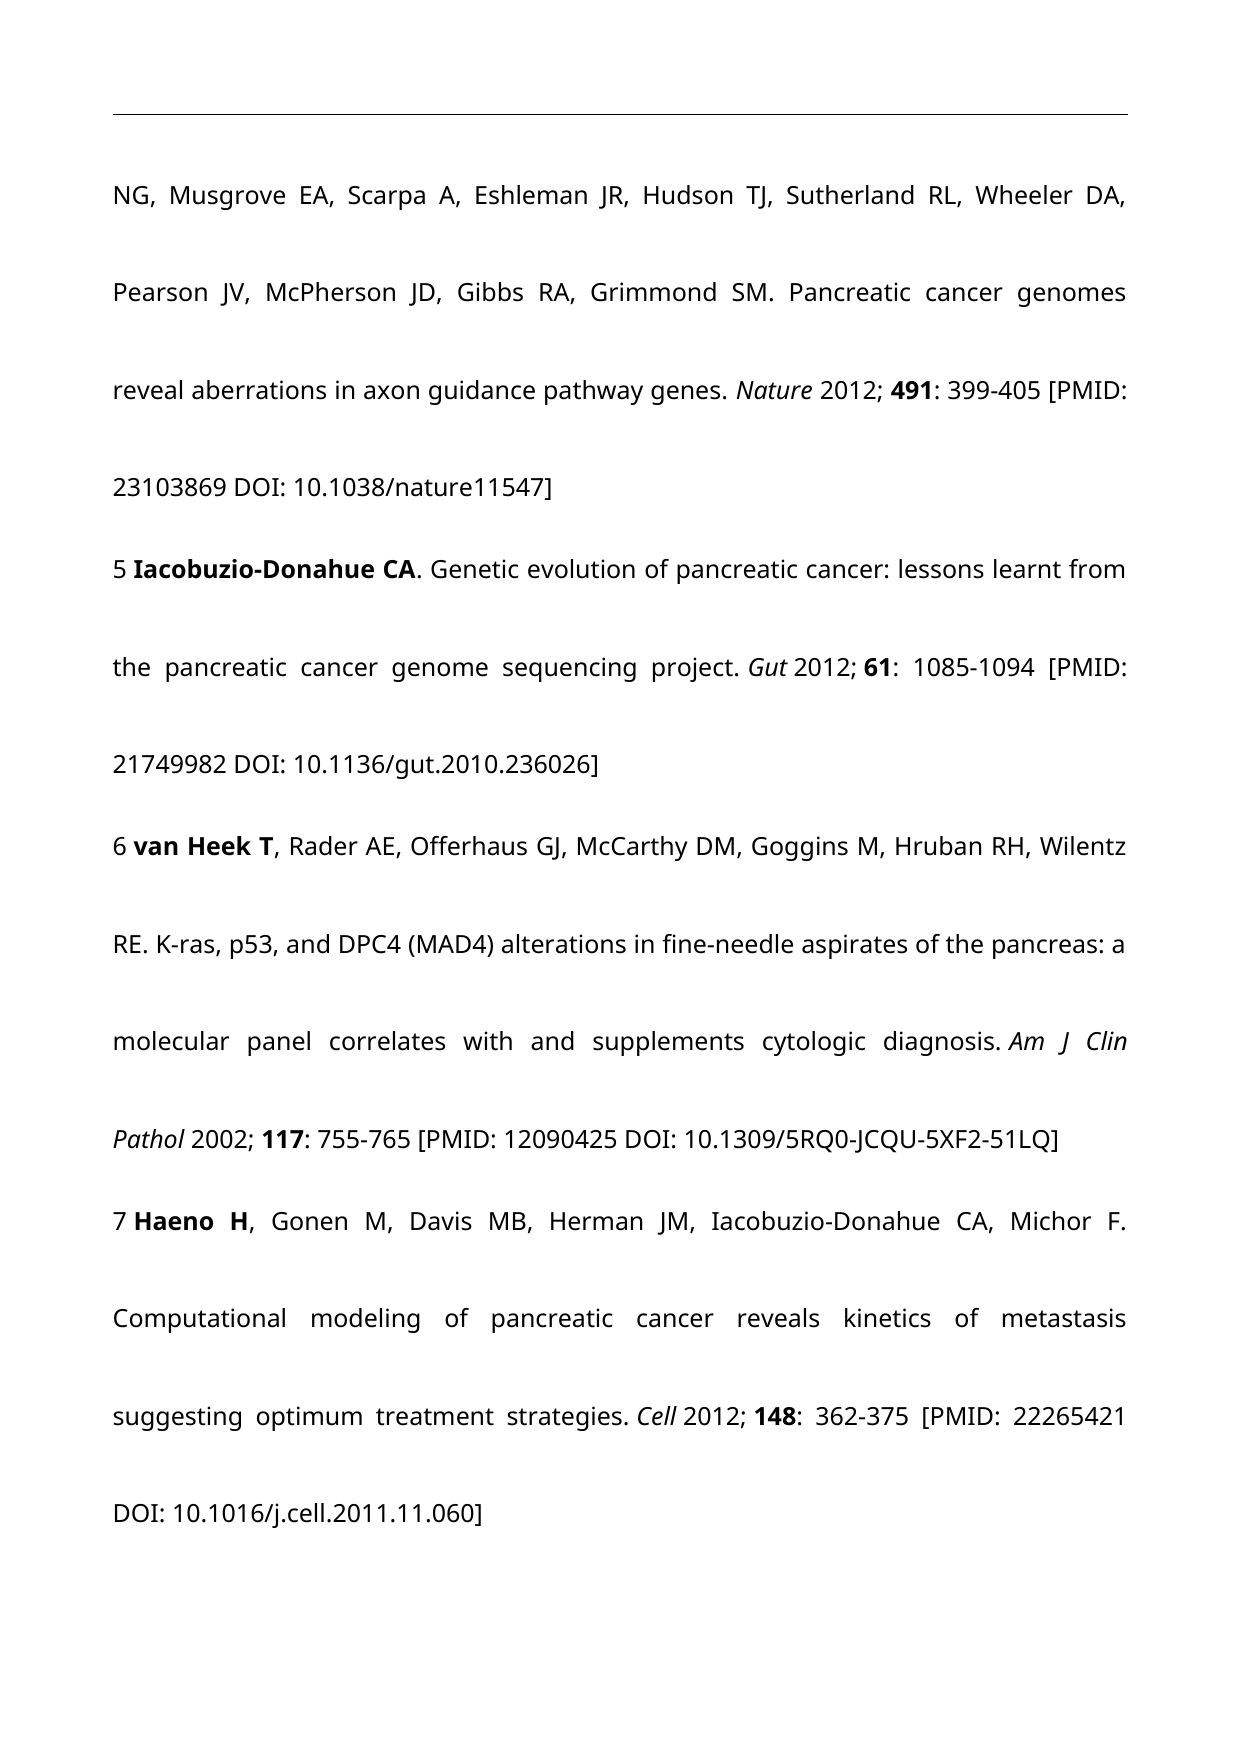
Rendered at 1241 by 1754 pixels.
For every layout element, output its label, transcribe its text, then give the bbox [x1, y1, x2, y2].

text 7 Haeno H, Gonen M, Davis MB, Herman JM, Iacobuzio-Donahue CA, Michor F. Computational modeling of pancreatic cancer reveals kinetics of metastasis suggesting optimum treatment strategies. Cell 2012; 148: 362-375 [PMID: 22265421 DOI: 10.1016/j.cell.2011.11.060] [112, 1188, 1128, 1545]
text 6 van Heek T, Rader AE, Offerhaus GJ, McCarthy DM, Goggins M, Hruban RH, Wilentz RE. K-ras, p53, and DPC4 (MAD4) alterations in fine-needle aspirates of the pancreas: a molecular panel correlates with and supplements cytologic diagnosis. Am J Clin Pathol 2002; 117: 755-765 [PMID: 12090425 DOI: 10.1309/5RQ0-JCQU-5XF2-51LQ] [112, 813, 1128, 1171]
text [112, 162, 1128, 519]
text 5 Iacobuzio-Donahue CA. Genetic evolution of pancreatic cancer: lessons learnt from the pancreatic cancer genome sequencing project. Gut 2012; 61: 1085-1094 [PMID: 21749982 DOI: 10.1136/gut.2010.236026] [112, 536, 1128, 796]
